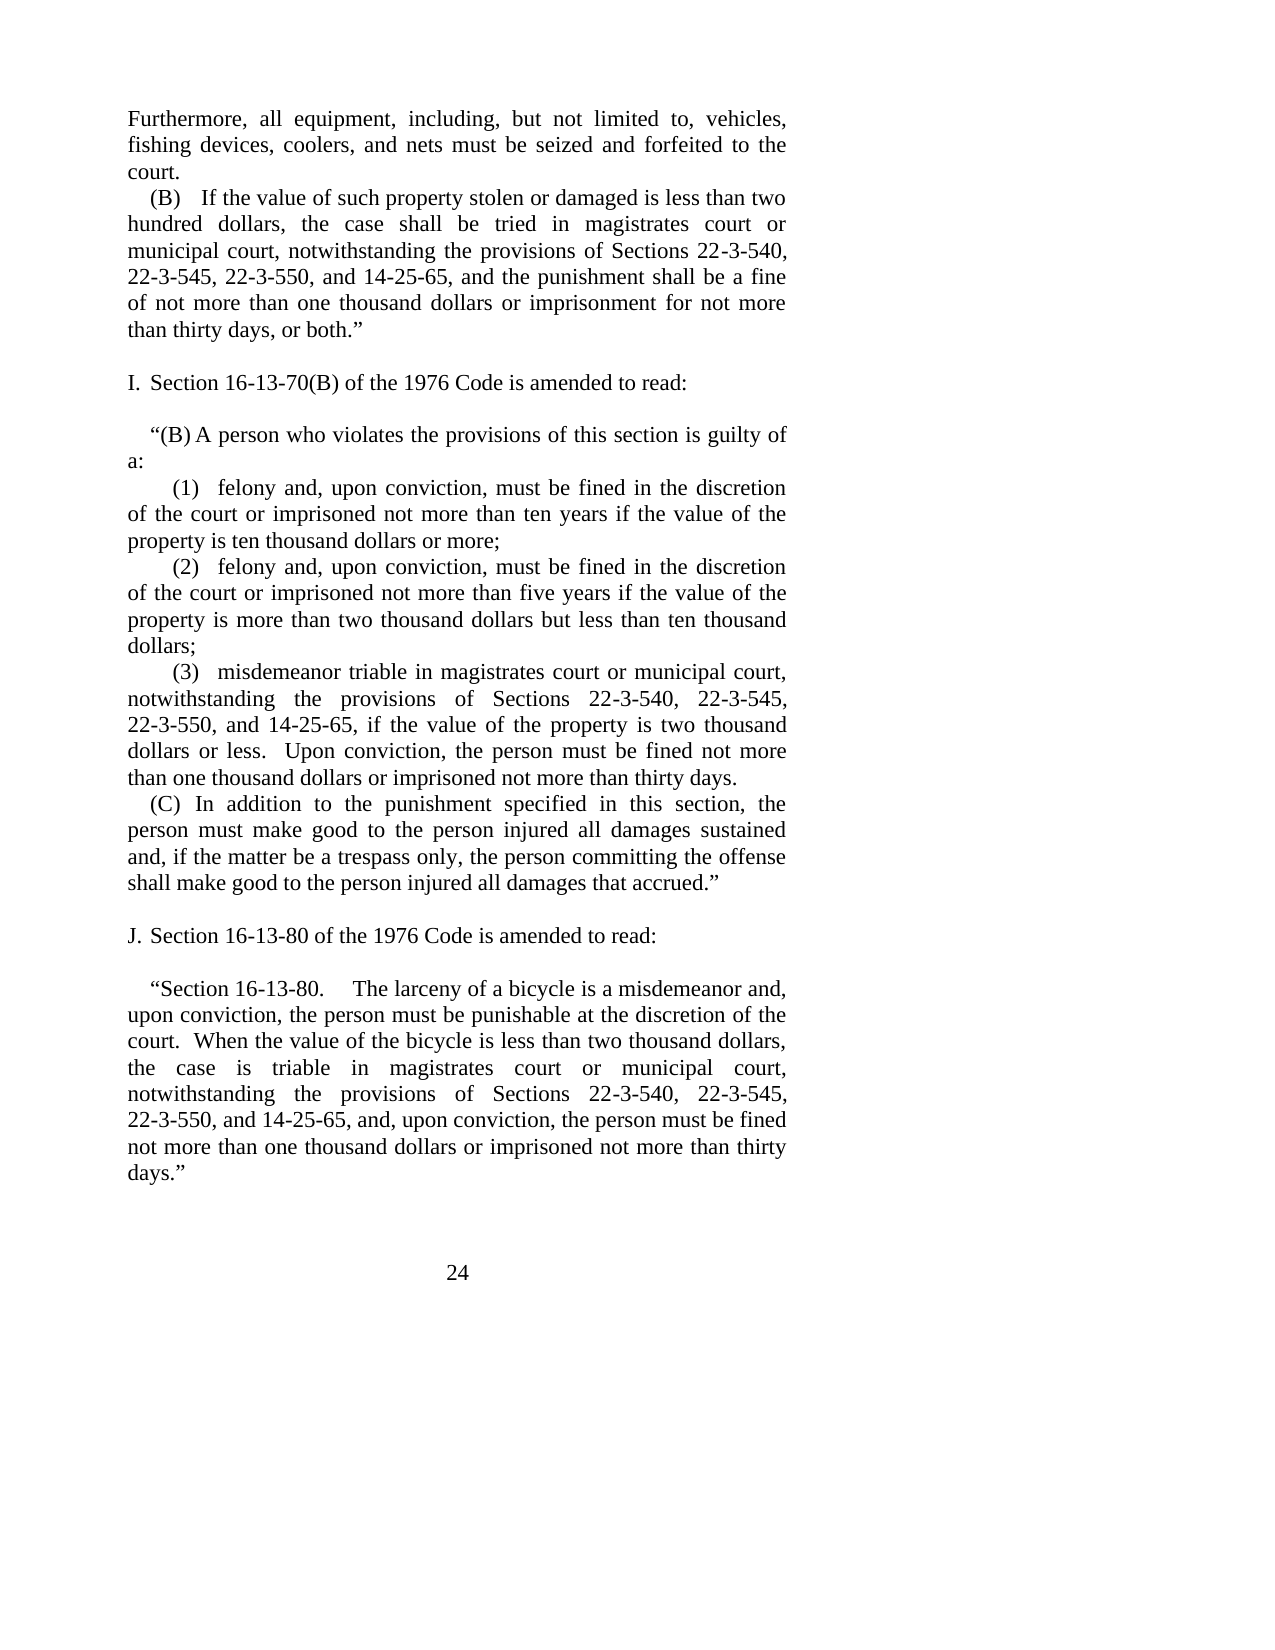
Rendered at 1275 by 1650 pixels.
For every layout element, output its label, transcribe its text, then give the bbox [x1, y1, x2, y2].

text I. Section 16-13-70(B) of the 1976 Code is amended to read: [127, 368, 787, 395]
text “Section 16-13-80. The larceny of a bicycle is a misdemeanor and, upon conviction, the person must be punishable at the discretion of the court. When the value of the bicycle is less than two thousand dollars, the case is triable in magistrates court or municipal court, notwithstanding the provisions of Sections 22-3-540, 22-3-545, 22-3-550, and 14-25-65, and, upon conviction, the person must be fined not more than one thousand dollars or imprisoned not more than thirty days.” [127, 975, 787, 1186]
text (C) In addition to the punishment specified in this section, the person must make good to the person injured all damages sustained and, if the matter be a trespass only, the person committing the offense shall make good to the person injured all damages that accrued.” [127, 790, 787, 896]
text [127, 105, 787, 184]
text “(B) A person who violates the provisions of this section is guilty of a: [127, 421, 787, 474]
text J. Section 16-13-80 of the 1976 Code is amended to read: [127, 922, 787, 948]
text (2) felony and, upon conviction, must be fined in the discretion of the court or imprisoned not more than five years if the value of the property is more than two thousand dollars but less than ten thousand dollars; [127, 553, 787, 658]
text (3) misdemeanor triable in magistrates court or municipal court, notwithstanding the provisions of Sections 22-3-540, 22-3-545, 22-3-550, and 14-25-65, if the value of the property is two thousand dollars or less. Upon conviction, the person must be fined not more than one thousand dollars or imprisoned not more than thirty days. [127, 658, 787, 790]
text (B) If the value of such property stolen or damaged is less than two hundred dollars, the case shall be tried in magistrates court or municipal court, notwithstanding the provisions of Sections 22-3-540, 22-3-545, 22-3-550, and 14-25-65, and the punishment shall be a fine of not more than one thousand dollars or imprisonment for not more than thirty days, or both.” [127, 184, 787, 342]
text (1) felony and, upon conviction, must be fined in the discretion of the court or imprisoned not more than ten years if the value of the property is ten thousand dollars or more; [127, 474, 787, 553]
